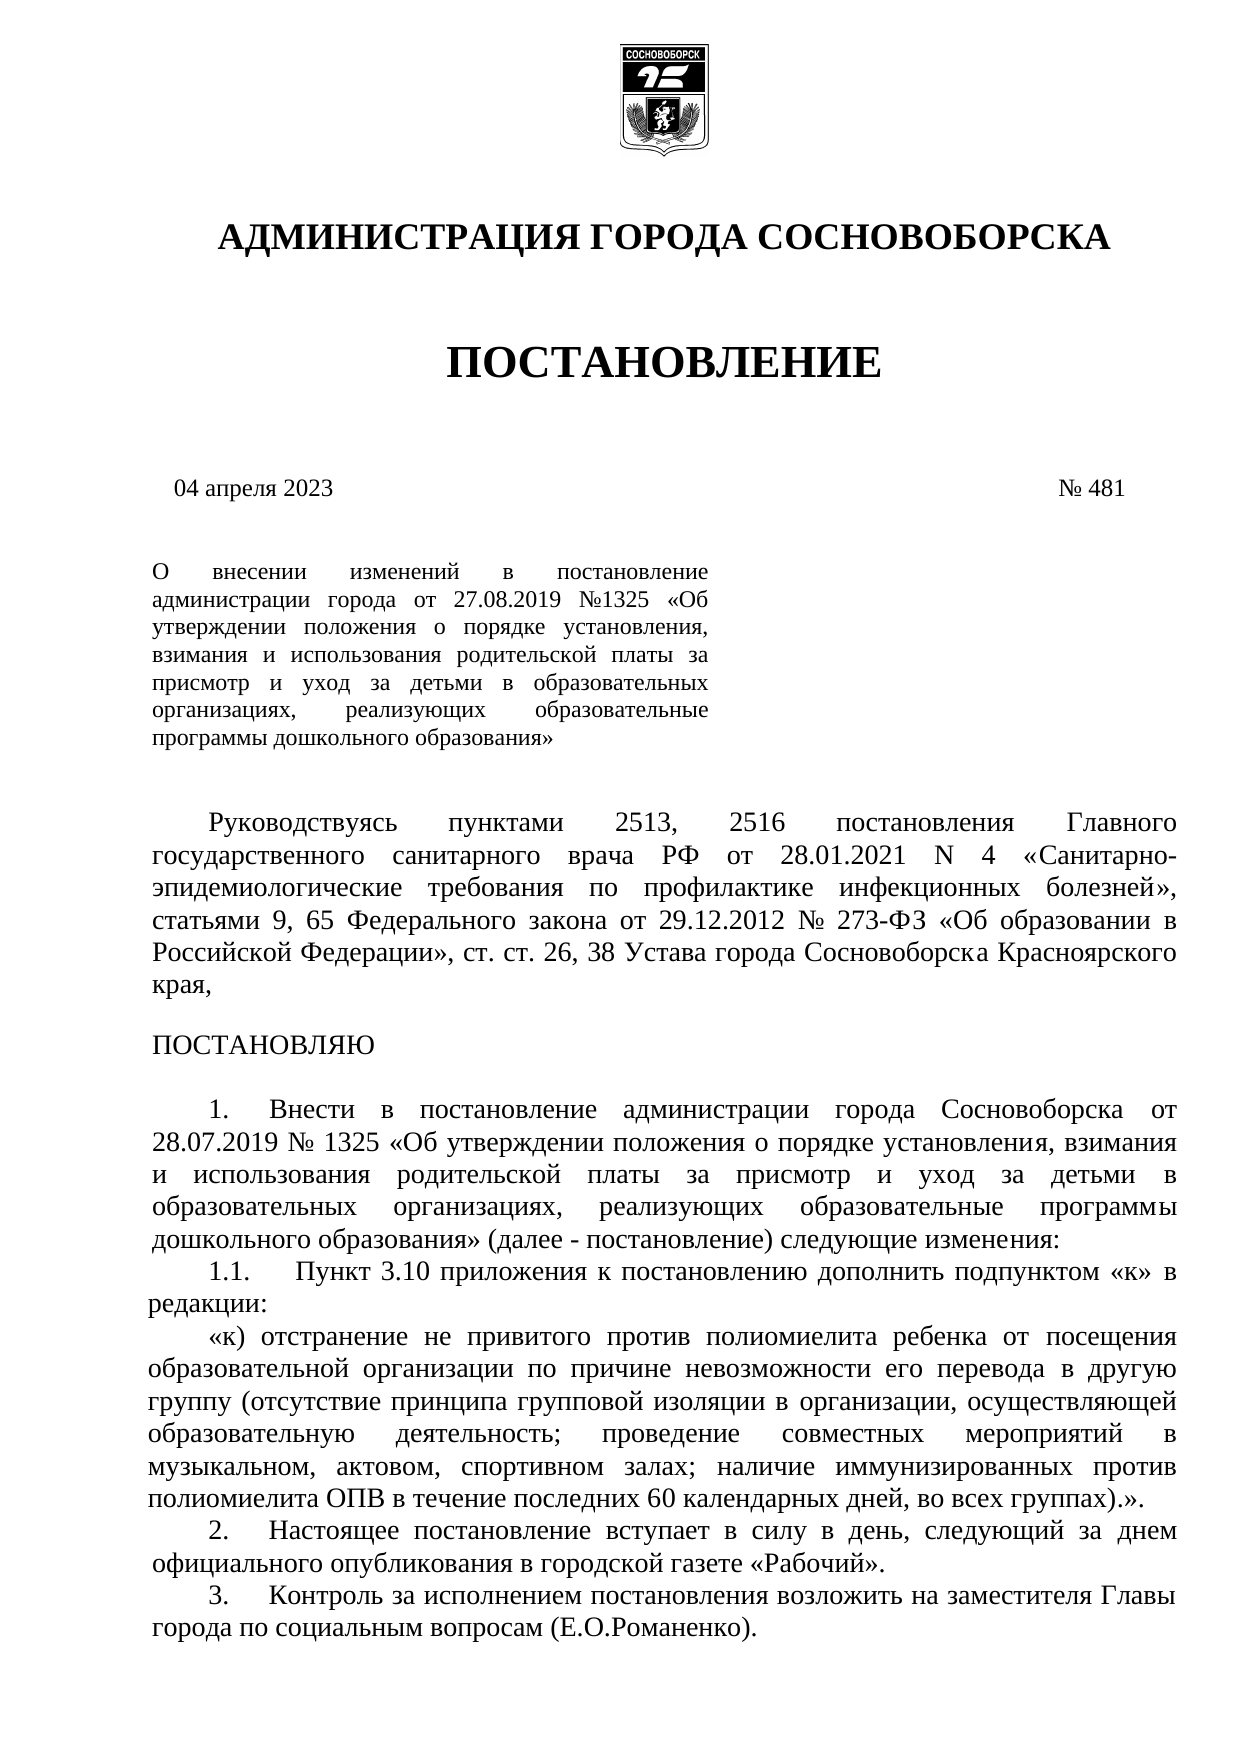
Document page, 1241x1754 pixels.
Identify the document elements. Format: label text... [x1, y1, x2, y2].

list Внести в постановление администрации города Сосновоборска от 28.07.2019 № 1325 «Об утверждении положения о порядке установления, взимания и использования родительской платы за присмотр и уход за детьми в образовательных организациях, реализующих образовательные программы дошкольного образования» (далее - постановление) следующие изменения: [152, 1092, 1177, 1254]
text О внесении изменений в постановление администрации города от 27.08.2019 №1325 «Об утверждении положения о порядке установления, взимания и использования родительской платы за присмотр и уход за детьми в образовательных организациях, реализующих образовательные программы дошкольного образования» [152, 557, 709, 750]
list Контроль за исполнением постановления возложить на заместителя Главы города по социальным вопросам (Е.О.Романенко). [152, 1578, 1177, 1643]
text «к) отстранение не привитого против полиомиелита ребенка от посещения образовательной организации по причине невозможности его перевода в другую группу (отсутствие принципа групповой изоляции в организации, осуществляющей образовательную деятельность; проведение совместных мероприятий в музыкальном, актовом, спортивном залах; наличие иммунизированных против полиомиелита ОПВ в течение последних 60 календарных дней, во всех группах).». [148, 1319, 1177, 1513]
text Руководствуясь пунктами 2513, 2516 постановления Главного государственного санитарного врача РФ от 28.01.2021 N 4 «Санитарно-эпидемиологические требования по профилактике инфекционных болезней», статьями 9, 65 Федерального закона от 29.12.2012 № 273-ФЗ «Об образовании в Российской Федерации», ст. ст. 26, 38 Устава города Сосновоборска Красноярского края, [152, 806, 1177, 1000]
picture [620, 44, 709, 157]
list Настоящее постановление вступает в силу в день, следующий за днем официального опубликования в городской газете «Рабочий». [152, 1513, 1177, 1578]
text ПОСТАНОВЛЯЮ [152, 1032, 1181, 1060]
text 04 апреля 2023 № 481 [136, 473, 1181, 502]
list Пункт 3.10 приложения к постановлению дополнить подпунктом «к» в редакции: [148, 1254, 1177, 1319]
title АДМИНИСТРАЦИЯ ГОРОДА СОСНОВОБОРСКА [148, 214, 1181, 257]
text ПОСТАНОВЛЕНИЕ [148, 334, 1181, 387]
